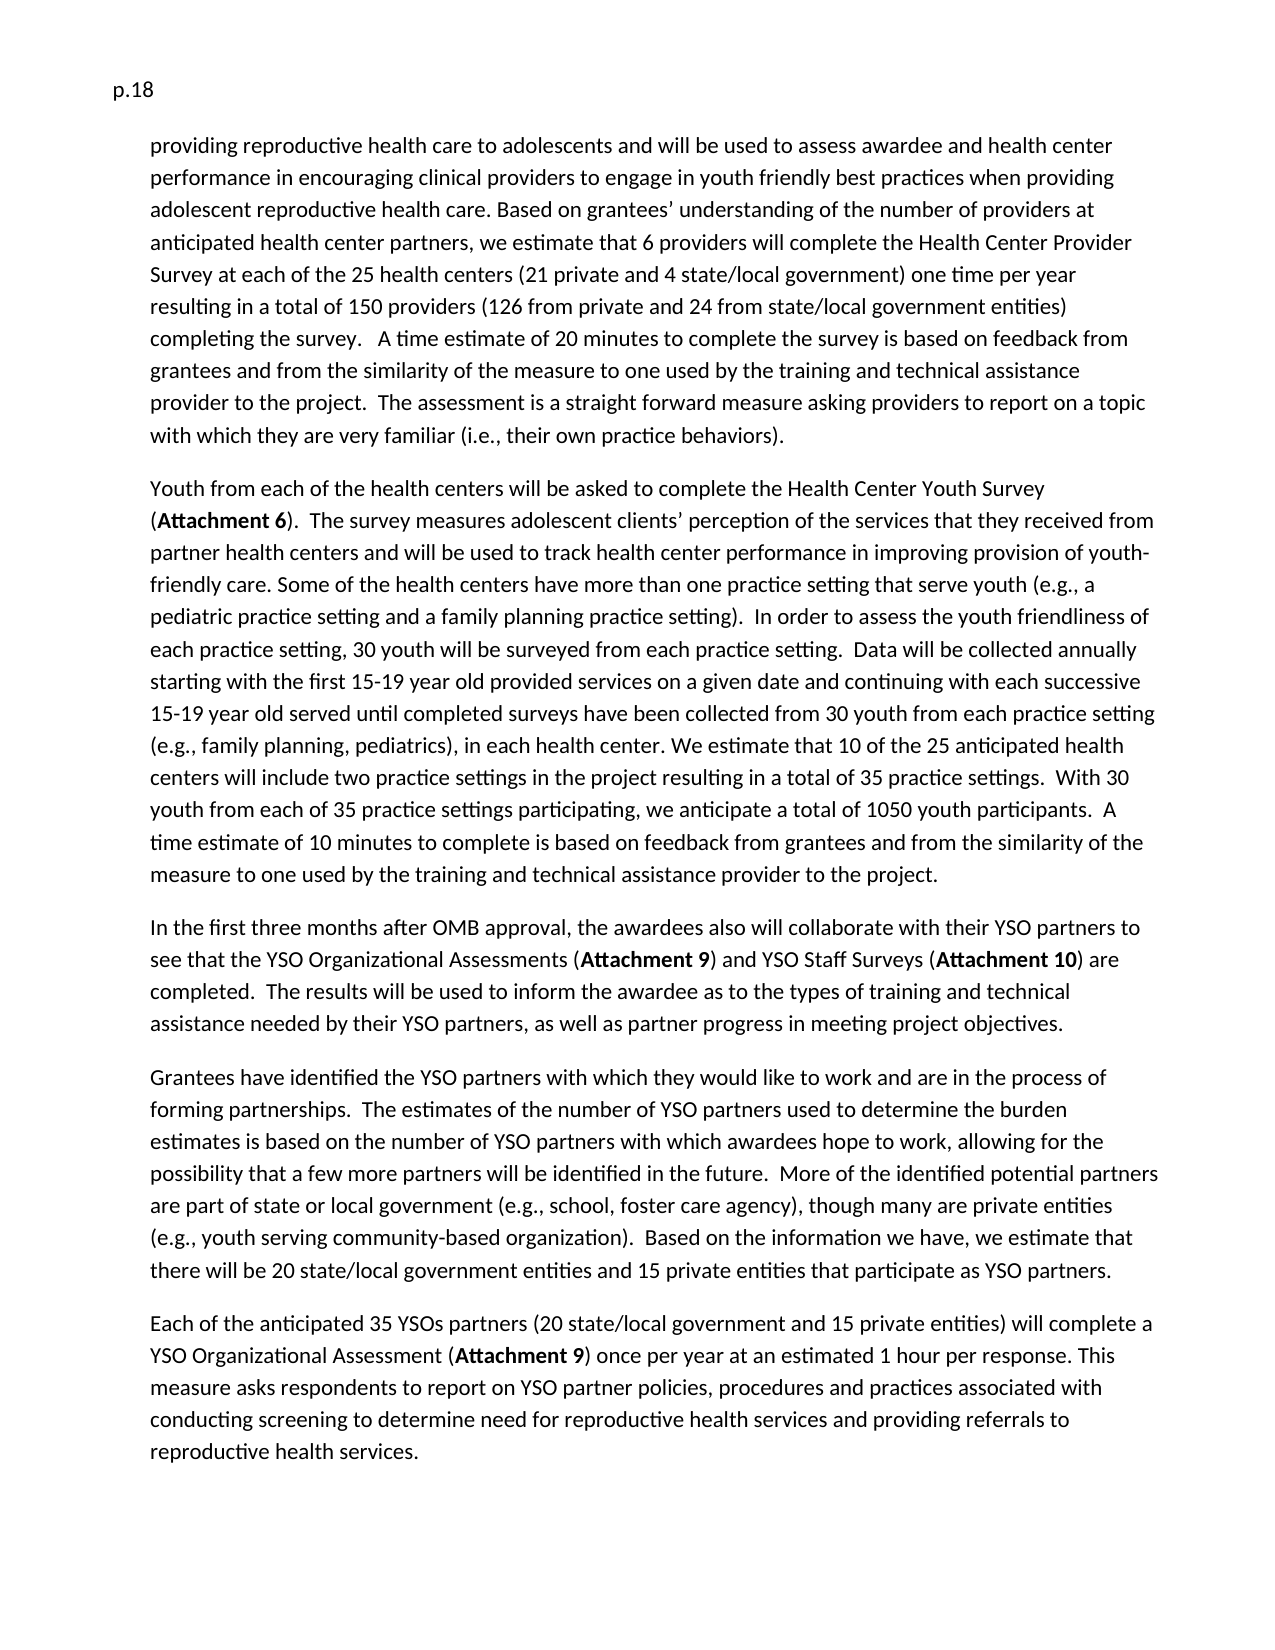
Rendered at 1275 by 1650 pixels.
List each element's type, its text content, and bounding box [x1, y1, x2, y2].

text In the first three months after OMB approval, the awardees also will collaborate with their YSO partners to see that the YSO Organizational Assessments (Attachment 9) and YSO Staff Surveys (Attachment 10) are completed. The results will be used to inform the awardee as to the types of training and technical assistance needed by their YSO partners, as well as partner progress in meeting project objectives. [150, 913, 1162, 1038]
text Each of the anticipated 35 YSOs partners (20 state/local government and 15 private entities) will complete a YSO Organizational Assessment (Attachment 9) once per year at an estimated 1 hour per response. This measure asks respondents to report on YSO partner policies, procedures and practices associated with conducting screening to determine need for reproductive health services and providing referrals to reproductive health services. [150, 1309, 1162, 1466]
text Grantees have identified the YSO partners with which they would like to work and are in the process of forming partnerships. The estimates of the number of YSO partners used to determine the burden estimates is based on the number of YSO partners with which awardees hope to work, allowing for the possibility that a few more partners will be identified in the future. More of the identified potential partners are part of state or local government (e.g., school, foster care agency), though many are private entities (e.g., youth serving community-based organization). Based on the information we have, we estimate that there will be 20 state/local government entities and 15 private entities that participate as YSO partners. [150, 1063, 1162, 1284]
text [150, 131, 1162, 449]
text Youth from each of the health centers will be asked to complete the Health Center Youth Survey (Attachment 6). The survey measures adolescent clients’ perception of the services that they received from partner health centers and will be used to track health center performance in improving provision of youth-friendly care. Some of the health centers have more than one practice setting that serve youth (e.g., a pediatric practice setting and a family planning practice setting). In order to assess the youth friendliness of each practice setting, 30 youth will be surveyed from each practice setting. Data will be collected annually starting with the first 15-19 year old provided services on a given date and continuing with each successive 15-19 year old served until completed surveys have been collected from 30 youth from each practice setting (e.g., family planning, pediatrics), in each health center. We estimate that 10 of the 25 anticipated health centers will include two practice settings in the project resulting in a total of 35 practice settings. With 30 youth from each of 35 practice settings participating, we anticipate a total of 1050 youth participants. A time estimate of 10 minutes to complete is based on feedback from grantees and from the similarity of the measure to one used by the training and technical assistance provider to the project. [150, 474, 1162, 888]
